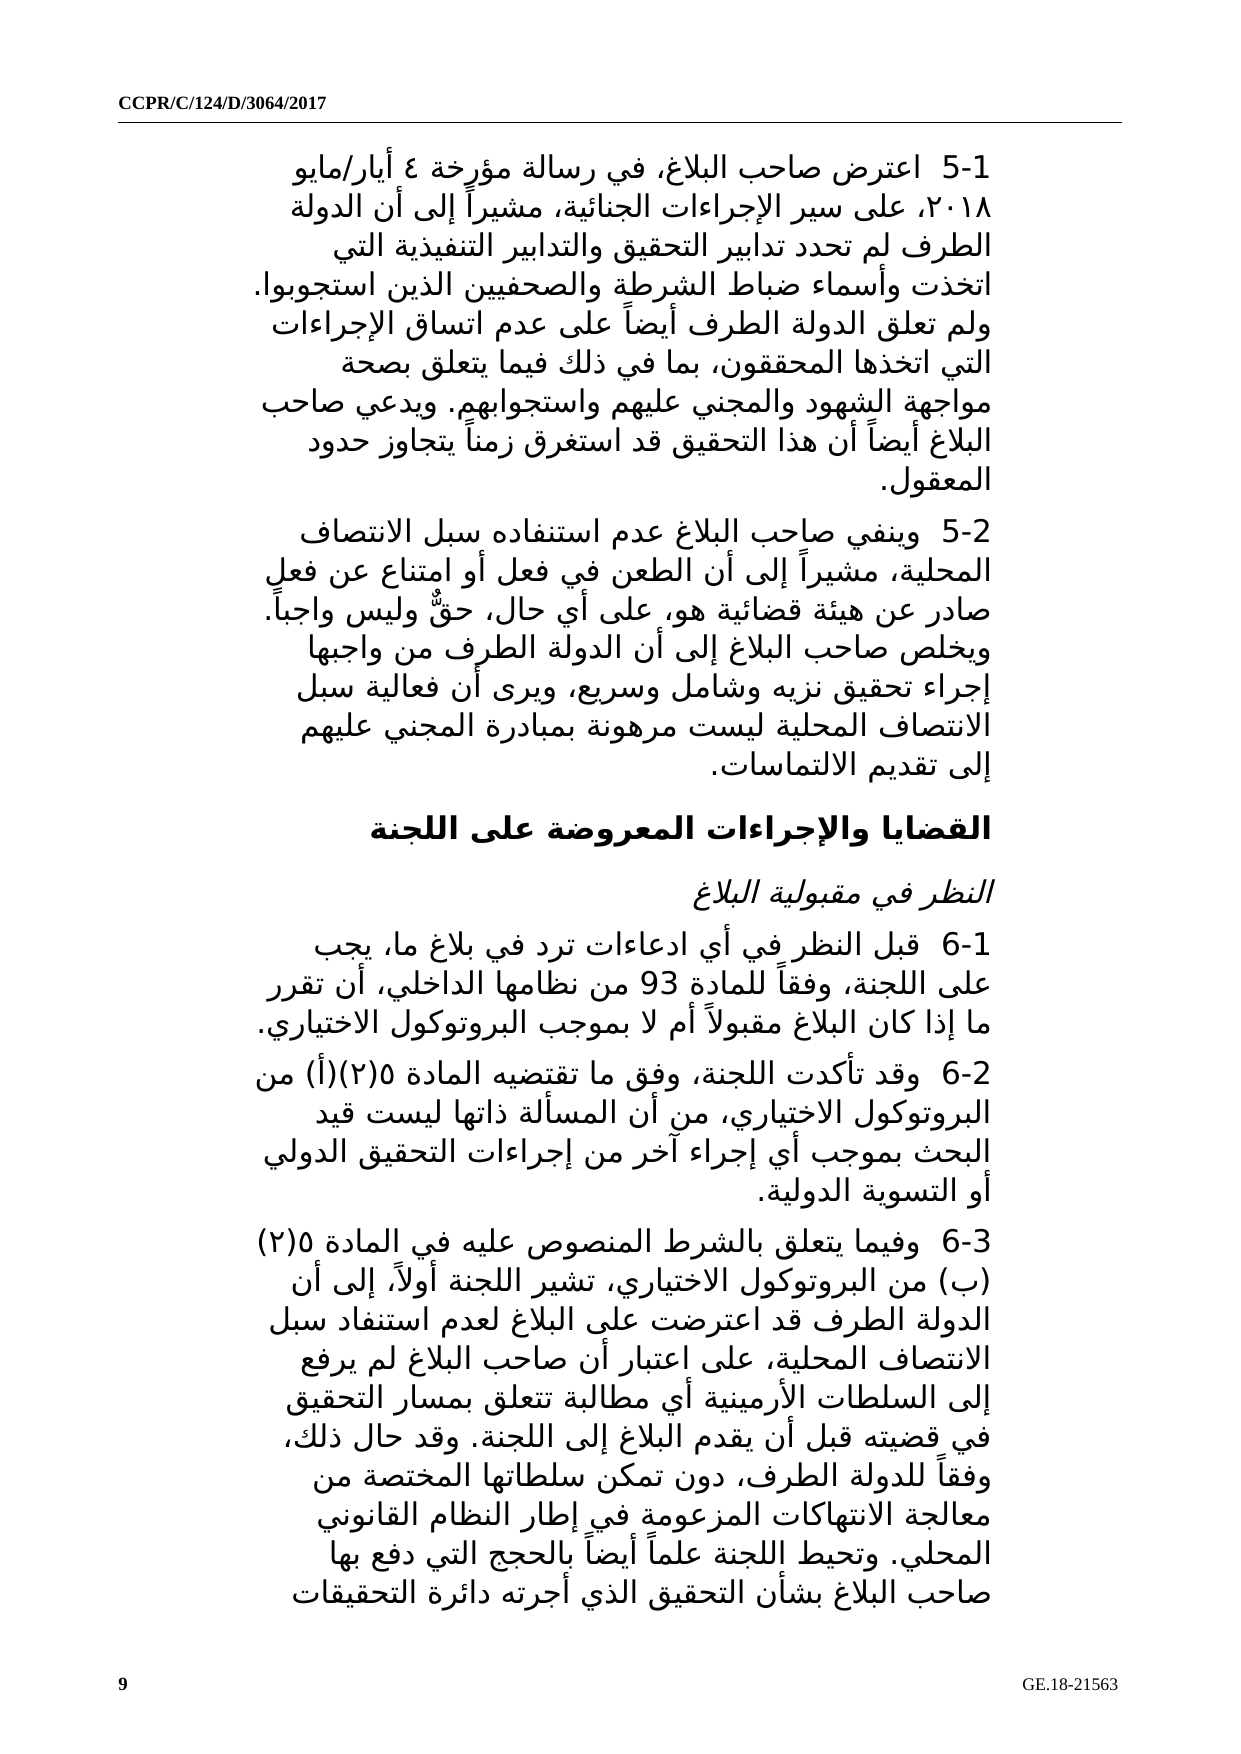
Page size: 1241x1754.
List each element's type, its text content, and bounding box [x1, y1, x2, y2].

text القضايا والإجراءات المعروضة على اللجنة [248, 808, 1122, 847]
text 5-1 اعترض صاحب البلاغ، في رسالة مؤرخة ٤ أيار/مايو ٢٠١٨، على سير الإجراءات الجنائية، مشيراً إلى أن الدولة الطرف لم تحدد تدابير التحقيق والتدابير التنفيذية التي اتخذت وأسماء ضباط الشرطة والصحفيين الذين استجوبوا. ولم تعلق الدولة الطرف أيضاً على عدم اتساق الإجراءات التي اتخذها المحققون، بما في ذلك فيما يتعلق بصحة مواجهة الشهود والمجني عليهم واستجوابهم. [248, 148, 992, 498]
text 6-2 وقد تأكدت اللجنة، وفق ما تقتضيه المادة ٥(٢)(أ) من البروتوكول الاختياري، من أن المسألة ذاتها ليست قيد البحث بموجب أي إجراء آخر من إجراءات التحقيق الدولي أو التسوية الدولية. [248, 1053, 992, 1209]
text 6-1 قبل النظر في أي ادعاءات ترد في بلاغ ما، يجب على اللجنة، وفقاً للمادة 93 من نظامها الداخلي، أن تقرر ما إذا كان البلاغ مقبولاً أم لا بموجب البروتوكول الاختياري. [248, 924, 992, 1041]
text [248, 1222, 992, 1611]
text النظر في مقبولية البلاغ [248, 872, 1122, 911]
text 5-2 وينفي صاحب البلاغ عدم استنفاده سبل الانتصاف المحلية، مشيراً إلى أن الطعن في فعل أو امتناع عن فعل صادر عن هيئة قضائية هو، على أي حال، حقٌّ وليس واجباً. ويخلص صاحب البلاغ إلى أن الدولة الطرف من واجبها إجراء تحقيق نزيه وشامل وسريع، ويرى أن فعالية سبل الانتصاف المحلية ليست مرهونة بمبادرة المجني عليهم إلى تقديم الالتماسات. [248, 511, 992, 783]
